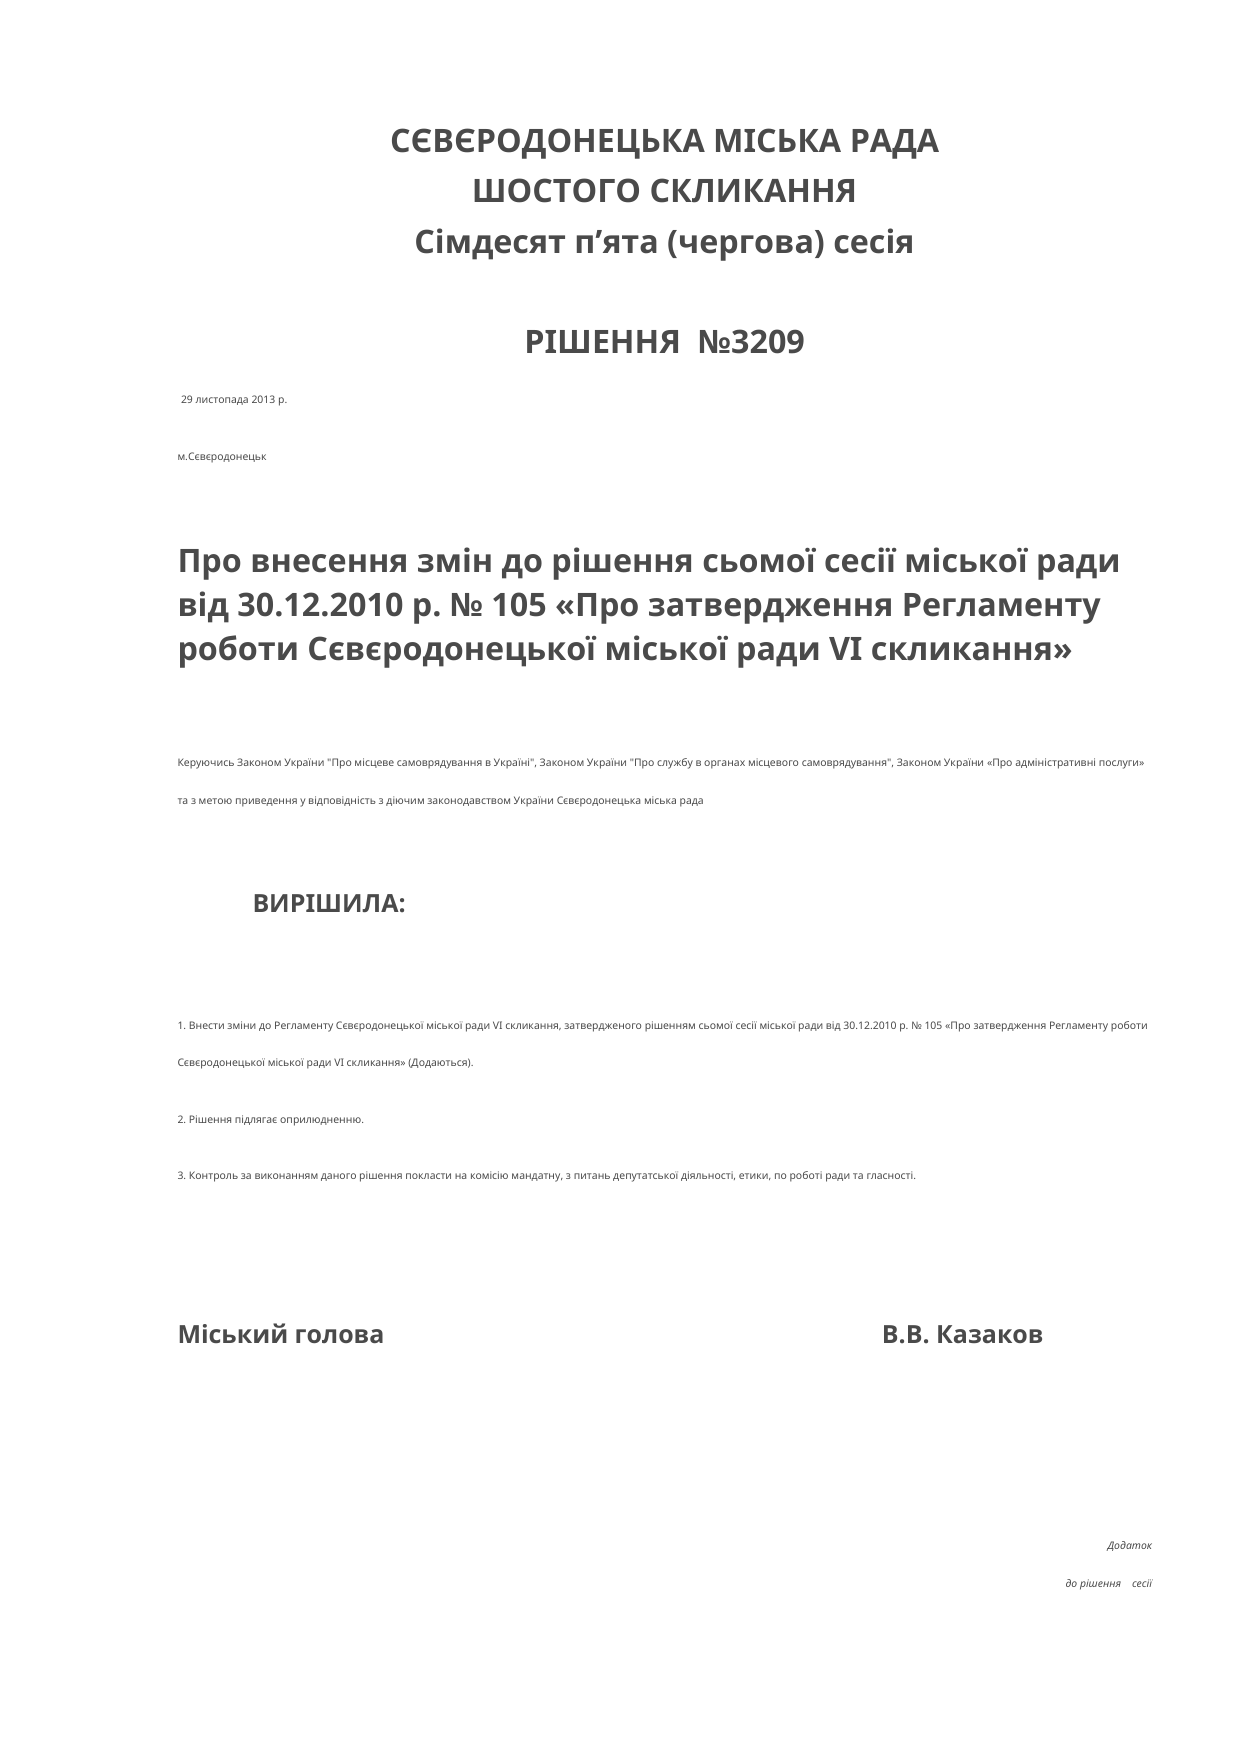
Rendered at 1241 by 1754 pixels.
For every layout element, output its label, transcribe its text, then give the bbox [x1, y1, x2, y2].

text Міський голова В.В. Казаков [177, 1313, 1152, 1351]
text Керуючись Законом України "Про місцеве самоврядування в Україні", Законом України "Про службу в органах місцевого самоврядування", Законом України «Про адміністративні послуги» та з метою приведення у відповідність з діючим законодавством України Сєвєродонецька міська рада [177, 732, 1152, 807]
text ШОСТОГО СКЛИКАННЯ [177, 168, 1152, 212]
text м.Сєвєродонецьк [177, 425, 1152, 463]
text ВИРІШИЛА: [177, 882, 1152, 920]
text Про внесення змін до рішення сьомої сесії міської ради від 30.12.2010 р. № 105 «Про затвердження Регламенту роботи Сєвєродонецької міської ради VI скликання» [177, 538, 1152, 670]
text 3. Контроль за виконанням даного рішення покласти на комісію мандатну, з питань депутатської діяльності, етики, по роботі ради та гласності. [177, 1145, 1152, 1182]
text 1. Внести зміни до Регламенту Сєвєродонецької міської ради VI скликання, затвердженого рішенням сьомої сесії міської ради від 30.12.2010 р. № 105 «Про затвердження Регламенту роботи Сєвєродонецької міської ради VI скликання» (Додаються). [177, 995, 1152, 1070]
text 29 листопада 2013 р. [181, 369, 1152, 407]
text Додаток [177, 1538, 1152, 1552]
text СЄВЄРОДОНЕЦЬКА МІСЬКА РАДА [177, 118, 1152, 162]
text 2. Рішення підлягає оприлюдненню. [177, 1088, 1152, 1126]
text до рішення сесії [177, 1552, 1152, 1590]
text Сімдесят п’ята (чергова) сесія [177, 218, 1152, 262]
text РІШЕННЯ №3209 [177, 319, 1152, 363]
